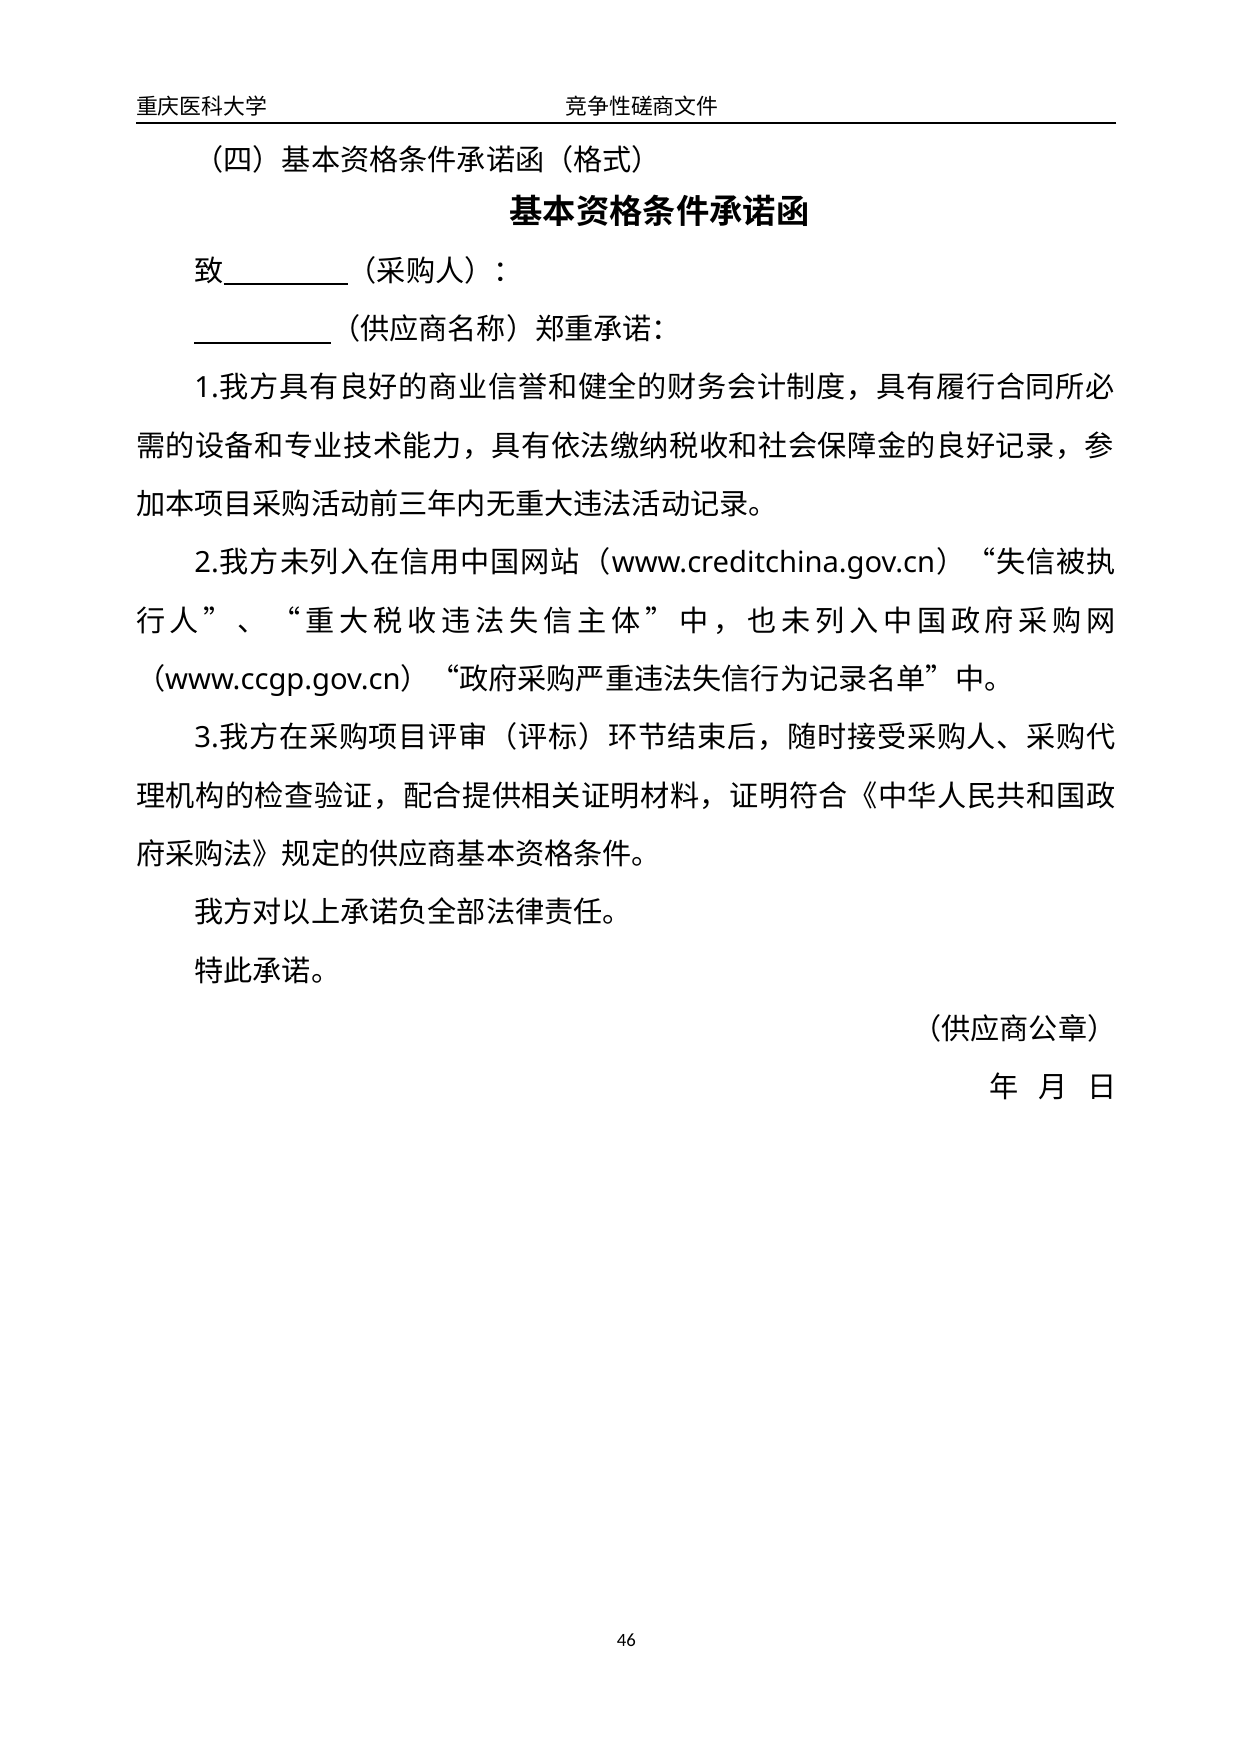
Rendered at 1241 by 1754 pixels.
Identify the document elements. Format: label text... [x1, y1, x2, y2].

text （供应商名称）郑重承诺： [136, 293, 1116, 351]
text （四）基本资格条件承诺函（格式） [136, 124, 1116, 182]
text 致 （采购人）： [136, 234, 1116, 293]
text 2.我方未列入在信用中国网站（www.creditchina.gov.cn）“失信被执行人”、“重大税收违法失信主体”中，也未列入中国政府采购网（www.ccgp.gov.cn）“政府采购严重违法失信行为记录名单”中。 [136, 526, 1116, 701]
text 特此承诺。 [136, 934, 1116, 993]
text 基本资格条件承诺函 [136, 182, 1116, 234]
text （供应商公章） [136, 993, 1116, 1051]
text 1.我方具有良好的商业信誉和健全的财务会计制度，具有履行合同所必需的设备和专业技术能力，具有依法缴纳税收和社会保障金的良好记录，参加本项目采购活动前三年内无重大违法活动记录。 [136, 351, 1116, 526]
text 3.我方在采购项目评审（评标）环节结束后，随时接受采购人、采购代理机构的检查验证，配合提供相关证明材料，证明符合《中华人民共和国政府采购法》规定的供应商基本资格条件。 [136, 701, 1116, 876]
text 年 月 日 [136, 1051, 1116, 1109]
text 我方对以上承诺负全部法律责任。 [136, 876, 1116, 934]
